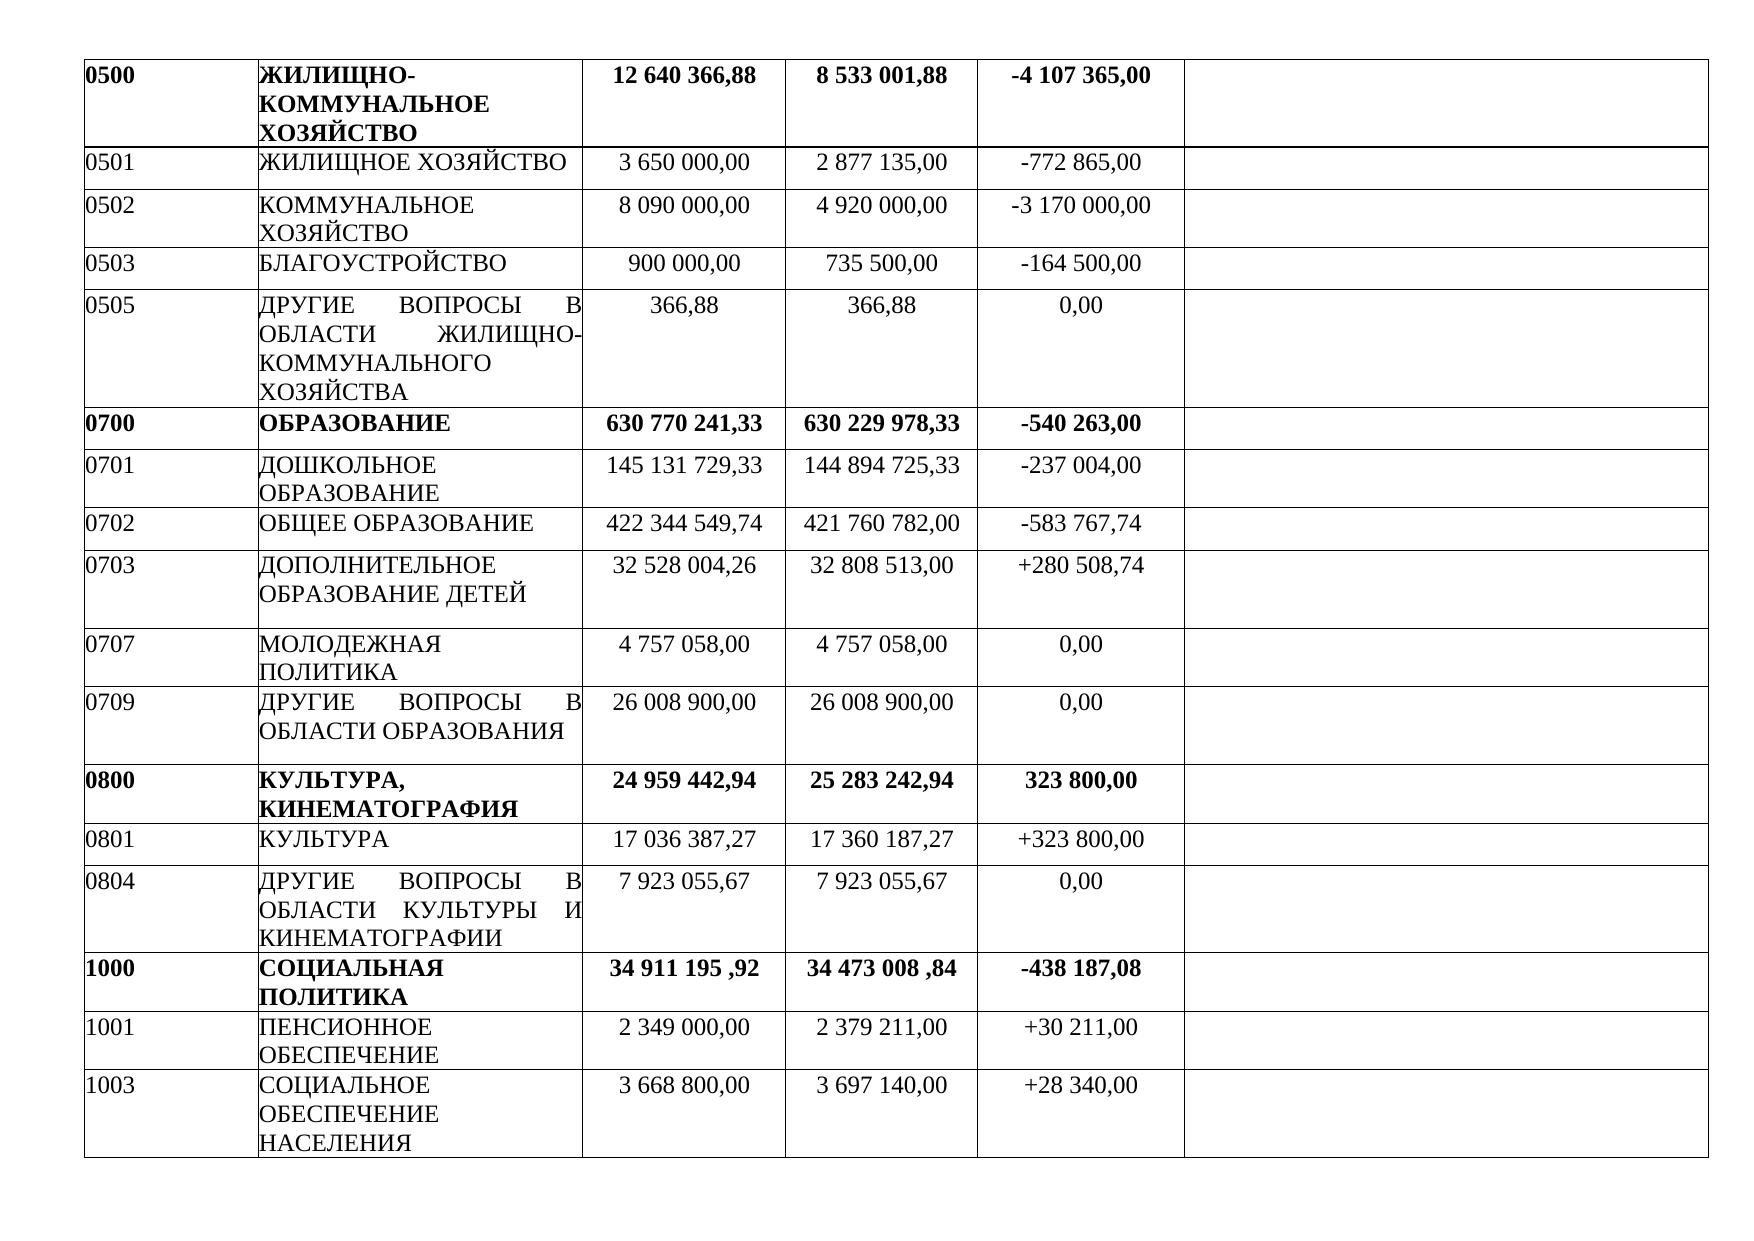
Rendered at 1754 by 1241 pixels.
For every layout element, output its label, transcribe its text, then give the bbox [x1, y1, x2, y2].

table_cell 17 360 187,27 [786, 824, 977, 865]
table_cell СОЦИАЛЬНАЯ ПОЛИТИКА [259, 953, 582, 1011]
table_cell 0,00 [978, 866, 1184, 952]
table_cell 735 500,00 [786, 248, 977, 289]
table_cell 0,00 [978, 629, 1184, 686]
table_cell 0707 [85, 629, 258, 686]
table_cell 422 344 549,74 [583, 508, 785, 549]
table_cell 145 131 729,33 [583, 450, 785, 507]
table_cell 1001 [85, 1012, 258, 1069]
table_cell КОММУНАЛЬНОЕ ХОЗЯЙСТВО [259, 190, 582, 247]
table_cell [1185, 290, 1708, 407]
table_cell [1185, 248, 1708, 289]
table_cell 0800 [85, 765, 258, 823]
table_cell 0501 [85, 148, 258, 189]
table_cell 7 923 055,67 [583, 866, 785, 952]
table_cell [1185, 450, 1708, 507]
table_cell 0701 [85, 450, 258, 507]
table_cell -772 865,00 [978, 148, 1184, 189]
table_cell 0703 [85, 551, 258, 628]
table_cell 366,88 [583, 290, 785, 407]
table_cell 8 533 001,88 [786, 60, 977, 146]
table_cell ДОШКОЛЬНОЕ ОБРАЗОВАНИЕ [259, 450, 582, 507]
table_cell [1185, 408, 1708, 449]
table_cell [1185, 190, 1708, 247]
table_cell 4 920 000,00 [786, 190, 977, 247]
table_cell [1185, 824, 1708, 865]
table_cell 34 911 195 ,92 [583, 953, 785, 1011]
table_cell 3 697 140,00 [786, 1070, 977, 1157]
table_cell -540 263,00 [978, 408, 1184, 449]
table_cell 2 379 211,00 [786, 1012, 977, 1069]
table_cell 0702 [85, 508, 258, 549]
table_cell 7 923 055,67 [786, 866, 977, 952]
table_cell 32 808 513,00 [786, 551, 977, 628]
table_cell 323 800,00 [978, 765, 1184, 823]
table_cell -237 004,00 [978, 450, 1184, 507]
table_cell 630 229 978,33 [786, 408, 977, 449]
table_cell СОЦИАЛЬНОЕ ОБЕСПЕЧЕНИЕ НАСЕЛЕНИЯ [259, 1070, 582, 1157]
table_cell 0503 [85, 248, 258, 289]
table_cell 0804 [85, 866, 258, 952]
table_cell КУЛЬТУРА [259, 824, 582, 865]
table_cell 900 000,00 [583, 248, 785, 289]
table_cell +28 340,00 [978, 1070, 1184, 1157]
table_cell 3 668 800,00 [583, 1070, 785, 1157]
table_cell +323 800,00 [978, 824, 1184, 865]
table_cell ОБЩЕЕ ОБРАЗОВАНИЕ [259, 508, 582, 549]
table_cell [1185, 60, 1708, 146]
table_cell КУЛЬТУРА, КИНЕМАТОГРАФИЯ [259, 765, 582, 823]
table_cell 1000 [85, 953, 258, 1011]
table_cell 32 528 004,26 [583, 551, 785, 628]
table_cell ДРУГИЕ ВОПРОСЫ В ОБЛАСТИ ОБРАЗОВАНИЯ [259, 687, 582, 764]
table_cell 26 008 900,00 [583, 687, 785, 764]
table_cell [1185, 508, 1708, 549]
table_cell [1185, 953, 1708, 1011]
table_cell [1185, 551, 1708, 628]
table_cell МОЛОДЕЖНАЯ ПОЛИТИКА [259, 629, 582, 686]
table_cell 630 770 241,33 [583, 408, 785, 449]
table_cell ОБРАЗОВАНИЕ [259, 408, 582, 449]
table_cell БЛАГОУСТРОЙСТВО [259, 248, 582, 289]
table_cell ПЕНСИОННОЕ ОБЕСПЕЧЕНИЕ [259, 1012, 582, 1069]
table_cell 0500 [85, 60, 258, 146]
table_cell +280 508,74 [978, 551, 1184, 628]
table_cell 366,88 [786, 290, 977, 407]
table_cell 1003 [85, 1070, 258, 1157]
table_cell [1185, 866, 1708, 952]
table_cell [1185, 148, 1708, 189]
table_cell -4 107 365,00 [978, 60, 1184, 146]
table_cell 12 640 366,88 [583, 60, 785, 146]
table_cell 144 894 725,33 [786, 450, 977, 507]
table_cell 421 760 782,00 [786, 508, 977, 549]
table_cell 0,00 [978, 687, 1184, 764]
table_cell 26 008 900,00 [786, 687, 977, 764]
table_cell -164 500,00 [978, 248, 1184, 289]
table_cell [1185, 765, 1708, 823]
table_cell 4 757 058,00 [583, 629, 785, 686]
table_cell ЖИЛИЩНОЕ ХОЗЯЙСТВО [259, 148, 582, 189]
table_cell 0709 [85, 687, 258, 764]
table_cell +30 211,00 [978, 1012, 1184, 1069]
table_cell [1185, 687, 1708, 764]
table_cell 17 036 387,27 [583, 824, 785, 865]
table_cell 3 650 000,00 [583, 148, 785, 189]
table_cell -583 767,74 [978, 508, 1184, 549]
table_cell 4 757 058,00 [786, 629, 977, 686]
table_cell ДОПОЛНИТЕЛЬНОЕ ОБРАЗОВАНИЕ ДЕТЕЙ [259, 551, 582, 628]
table_cell 0700 [85, 408, 258, 449]
table_cell 0801 [85, 824, 258, 865]
table_cell 2 349 000,00 [583, 1012, 785, 1069]
table_cell 25 283 242,94 [786, 765, 977, 823]
table_cell [1185, 629, 1708, 686]
table_cell ЖИЛИЩНО-КОММУНАЛЬНОЕ ХОЗЯЙСТВО [259, 60, 582, 146]
table_cell [1185, 1070, 1708, 1157]
table_cell 0505 [85, 290, 258, 407]
table_cell ДРУГИЕ ВОПРОСЫ В ОБЛАСТИ ЖИЛИЩНО-КОММУНАЛЬНОГО ХОЗЯЙСТВА [259, 290, 582, 407]
table_cell 0502 [85, 190, 258, 247]
table_cell 0,00 [978, 290, 1184, 407]
table_cell 24 959 442,94 [583, 765, 785, 823]
table_cell 2 877 135,00 [786, 148, 977, 189]
table_cell -438 187,08 [978, 953, 1184, 1011]
table_cell -3 170 000,00 [978, 190, 1184, 247]
table_cell 8 090 000,00 [583, 190, 785, 247]
table_cell 34 473 008 ,84 [786, 953, 977, 1011]
table_cell [1185, 1012, 1708, 1069]
table_cell ДРУГИЕ ВОПРОСЫ В ОБЛАСТИ КУЛЬТУРЫ И КИНЕМАТОГРАФИИ [259, 866, 582, 952]
